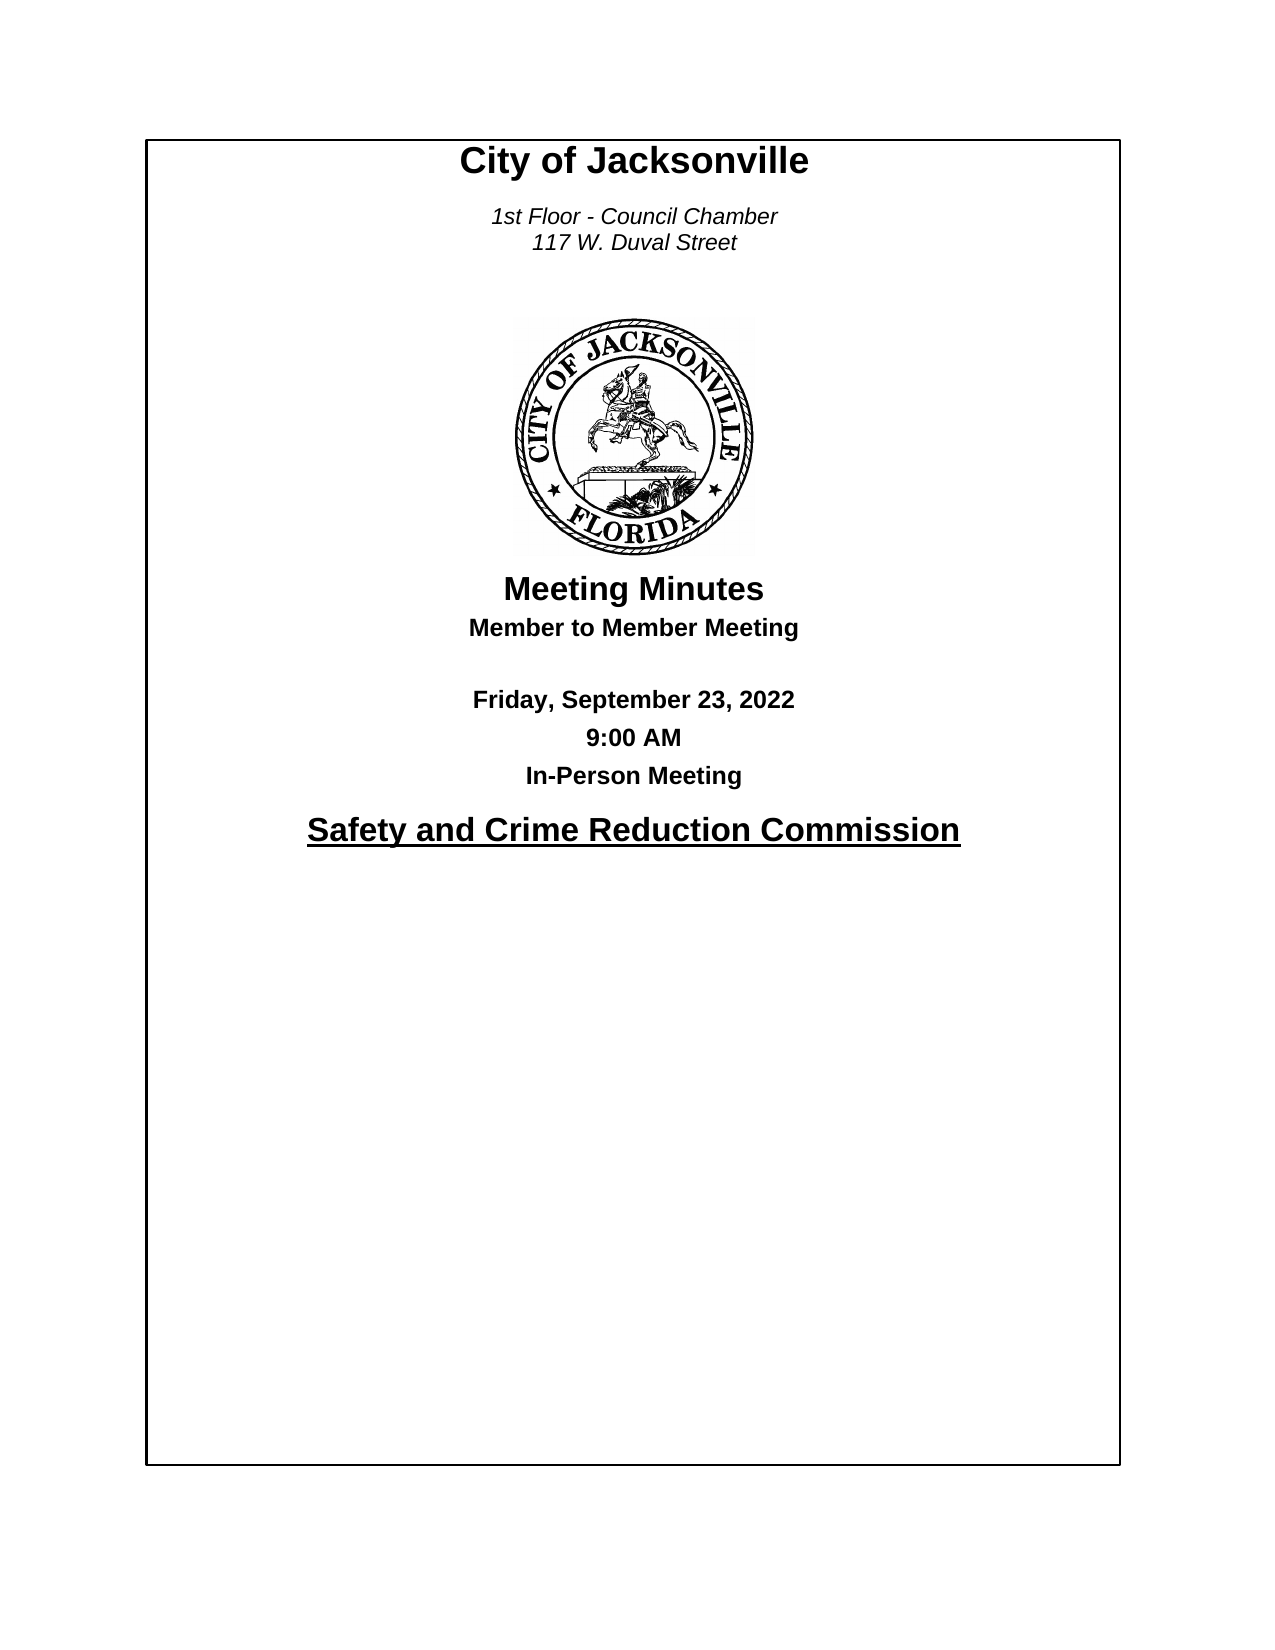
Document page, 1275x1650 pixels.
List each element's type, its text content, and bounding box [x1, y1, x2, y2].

text 9:00 AM [305, 723, 963, 752]
subtitle Meeting Minutes [305, 569, 963, 607]
subtitle Safety and Crime Reduction Commission [305, 810, 963, 848]
text 1st Floor - Council Chamber 117 W. Duval Street [491, 203, 778, 255]
text City of Jacksonville [305, 138, 964, 181]
text Friday, September 23, 2022 [305, 685, 963, 713]
text In-Person Meeting [305, 761, 963, 789]
text Member to Member Meeting [305, 613, 963, 642]
picture [513, 317, 755, 556]
